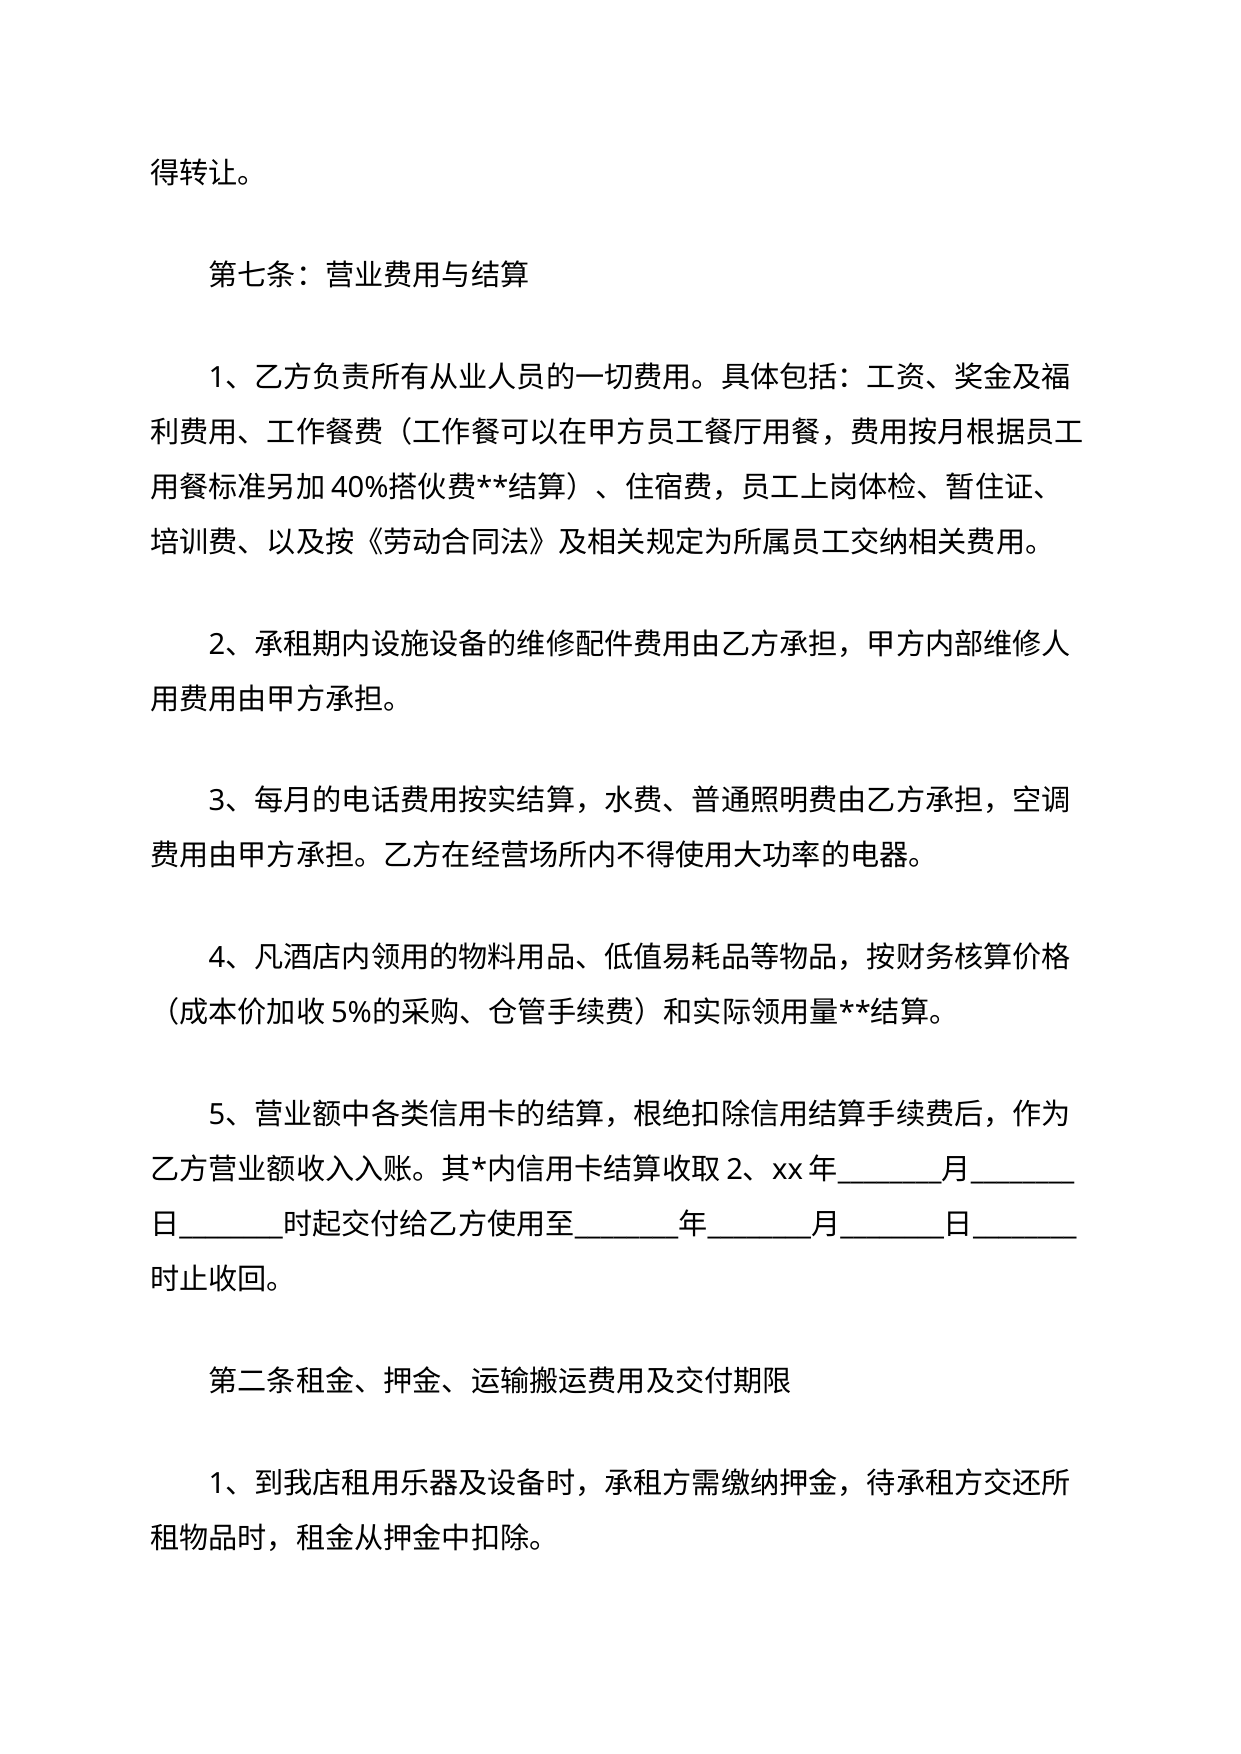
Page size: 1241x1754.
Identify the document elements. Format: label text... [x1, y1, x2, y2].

text 第七条：营业费用与结算 [150, 252, 1090, 294]
text 2、承租期内设施设备的维修配件费用由乙方承担，甲方内部维修人用费用由甲方承担。 [150, 620, 1090, 717]
text 1、到我店租用乐器及设备时，承租方需缴纳押金，待承租方交还所租物品时，租金从押金中扣除。 [150, 1459, 1090, 1557]
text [150, 150, 1090, 192]
text 5、营业额中各类信用卡的结算，根绝扣除信用结算手续费后，作为乙方营业额收入入账。其*内信用卡结算收取2、xx年________月________ 日________时起交付给乙方使用至________年________月________日________时止收回。 [150, 1091, 1090, 1298]
text 4、凡酒店内领用的物料用品、低值易耗品等物品，按财务核算价格（成本价加收5%的采购、仓管手续费）和实际领用量**结算。 [150, 934, 1090, 1031]
text 1、乙方负责所有从业人员的一切费用。具体包括：工资、奖金及福利费用、工作餐费（工作餐可以在甲方员工餐厅用餐，费用按月根据员工用餐标准另加40%搭伙费**结算）、住宿费，员工上岗体检、暂住证、培训费、以及按《劳动合同法》及相关规定为所属员工交纳相关费用。 [150, 353, 1090, 561]
text 第二条租金、押金、运输搬运费用及交付期限 [150, 1357, 1090, 1400]
text 3、每月的电话费用按实结算，水费、普通照明费由乙方承担，空调费用由甲方承担。乙方在经营场所内不得使用大功率的电器。 [150, 777, 1090, 874]
